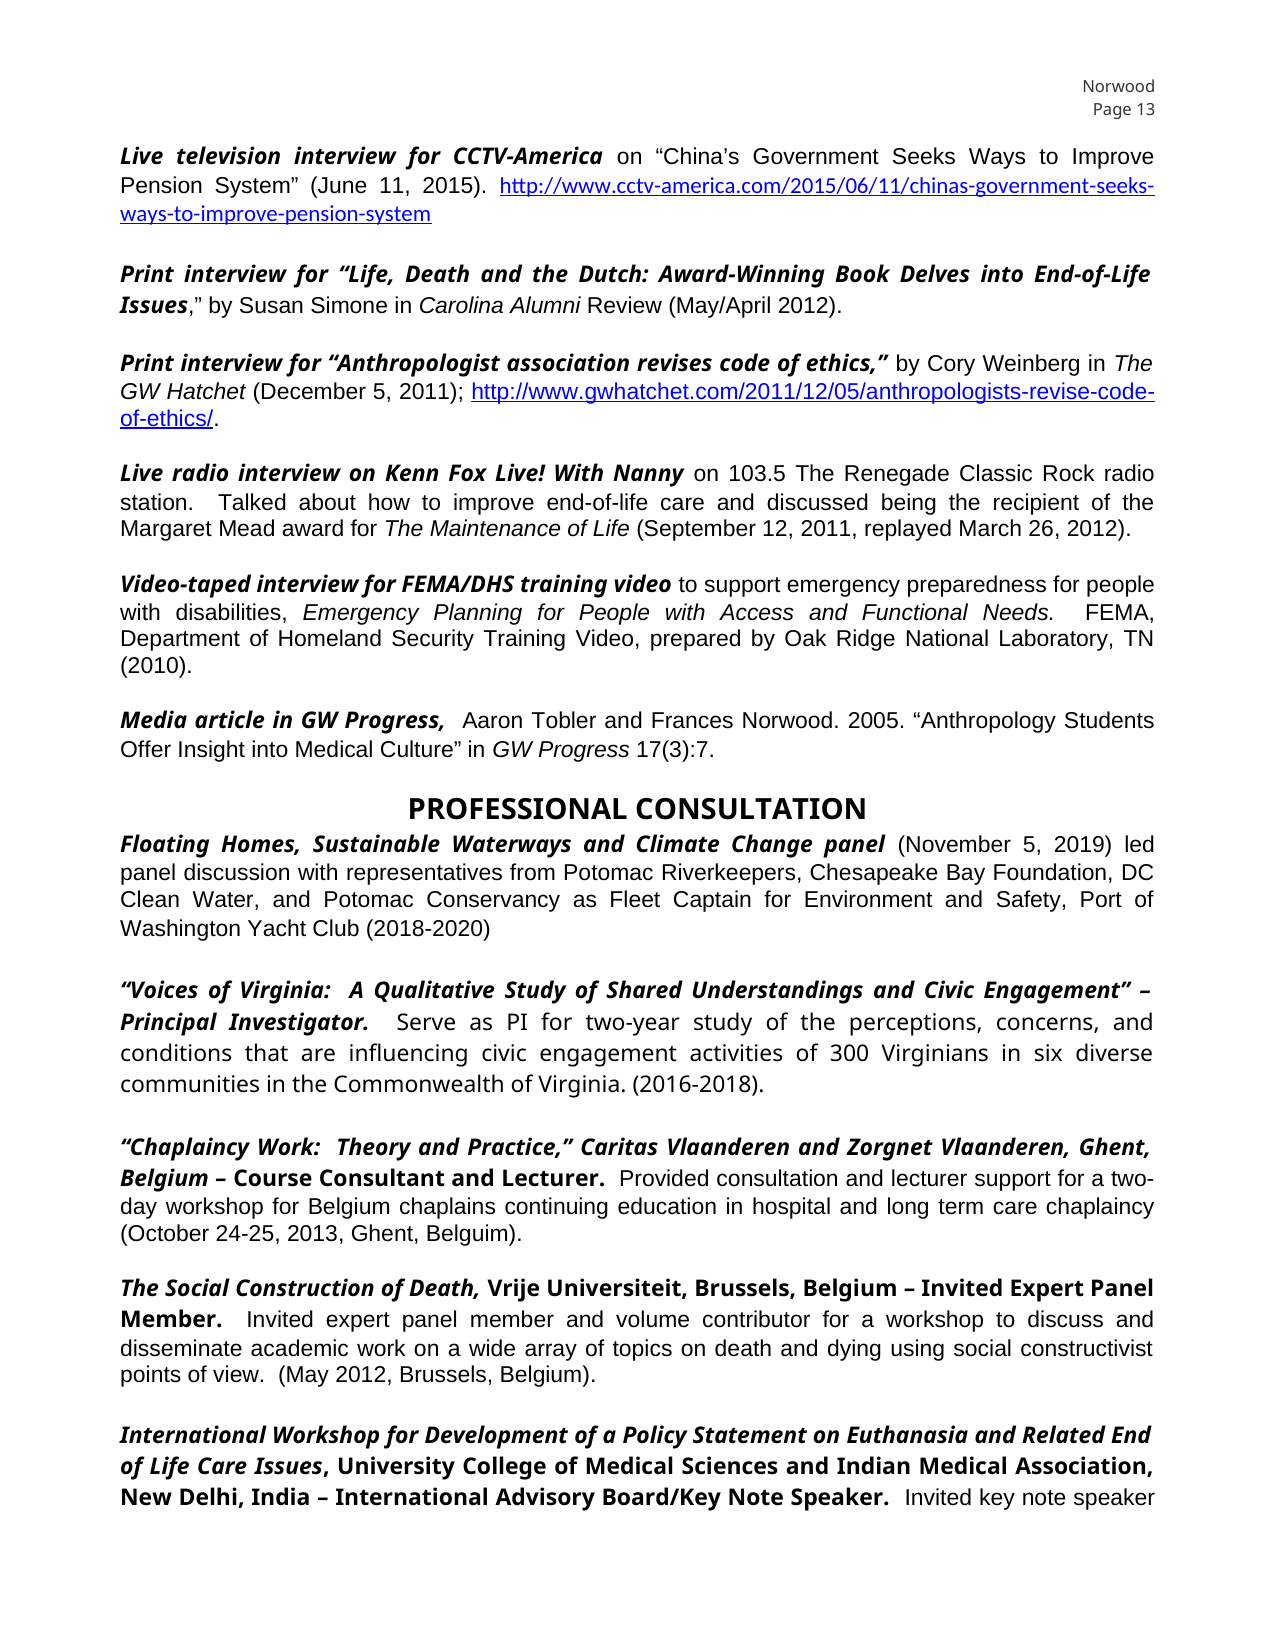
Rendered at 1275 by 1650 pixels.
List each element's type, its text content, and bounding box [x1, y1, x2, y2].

title PROFESSIONAL CONSULTATION [120, 788, 1155, 828]
text Live radio interview on Kenn Fox Live! With Nanny on 103.5 The Renegade Classic Rock radio station. Talked about how to improve end-of-life care and discussed being the recipient of the Margaret Mead award for The Maintenance of Life (September 12, 2011, replayed March 26, 2012). [120, 457, 1155, 541]
text Media article in GW Progress, Aaron Tobler and Frances Norwood. 2005. “Anthropology Students Offer Insight into Medical Culture” in GW Progress 17(3):7. [120, 704, 1155, 762]
text “Chaplaincy Work: Theory and Practice,” Caritas Vlaanderen and Zorgnet Vlaanderen, Ghent, Belgium – Course Consultant and Lecturer. Provided consultation and lecturer support for a two-day workshop for Belgium chaplains continuing education in hospital and long term care chaplaincy (October 24-25, 2013, Ghent, Belguim). [120, 1131, 1155, 1246]
text “Voices of Virginia: A Qualitative Study of Shared Understandings and Civic Engagement” – Principal Investigator. Serve as PI for two-year study of the perceptions, concerns, and conditions that are influencing civic engagement activities of 300 Virginians in six diverse communities in the Commonwealth of Virginia. (2016-2018). [120, 974, 1155, 1099]
text Live television interview for CCTV-America on “China’s Government Seeks Ways to Improve Pension System” (June 11, 2015). http://www.cctv-america.com/2015/06/11/chinas-government-seeks-ways-to-improve-pension-system [120, 139, 1155, 227]
text Floating Homes, Sustainable Waterways and Climate Change panel (November 5, 2019) led panel discussion with representatives from Potomac Riverkeepers, Chesapeake Bay Foundation, DC Clean Water, and Potomac Conservancy as Fleet Captain for Environment and Safety, Port of Washington Yacht Club (2018-2020) [120, 828, 1155, 943]
text Video-taped interview for FEMA/DHS training video to support emergency preparedness for people with disabilities, Emergency Planning for People with Access and Functional Needs. FEMA, Department of Homeland Security Training Video, prepared by Oak Ridge National Laboratory, TN (2010). [120, 568, 1155, 678]
text Print interview for “Life, Death and the Dutch: Award-Winning Book Delves into End-of-Life Issues,” by Susan Simone in Carolina Alumni Review (May/April 2012). [120, 258, 1155, 321]
text Print interview for “Anthropologist association revises code of ethics,” by Cory Weinberg in The GW Hatchet (December 5, 2011); http://www.gwhatchet.com/2011/12/05/anthropologists-revise-code-of-ethics/. [120, 347, 1155, 431]
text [120, 1419, 1155, 1512]
text The Social Construction of Death, Vrije Universiteit, Brussels, Belgium – Invited Expert Panel Member. Invited expert panel member and volume contributor for a workshop to discuss and disseminate academic work on a wide array of topics on death and dying using social constructivist points of view. (May 2012, Brussels, Belgium). [120, 1272, 1155, 1387]
